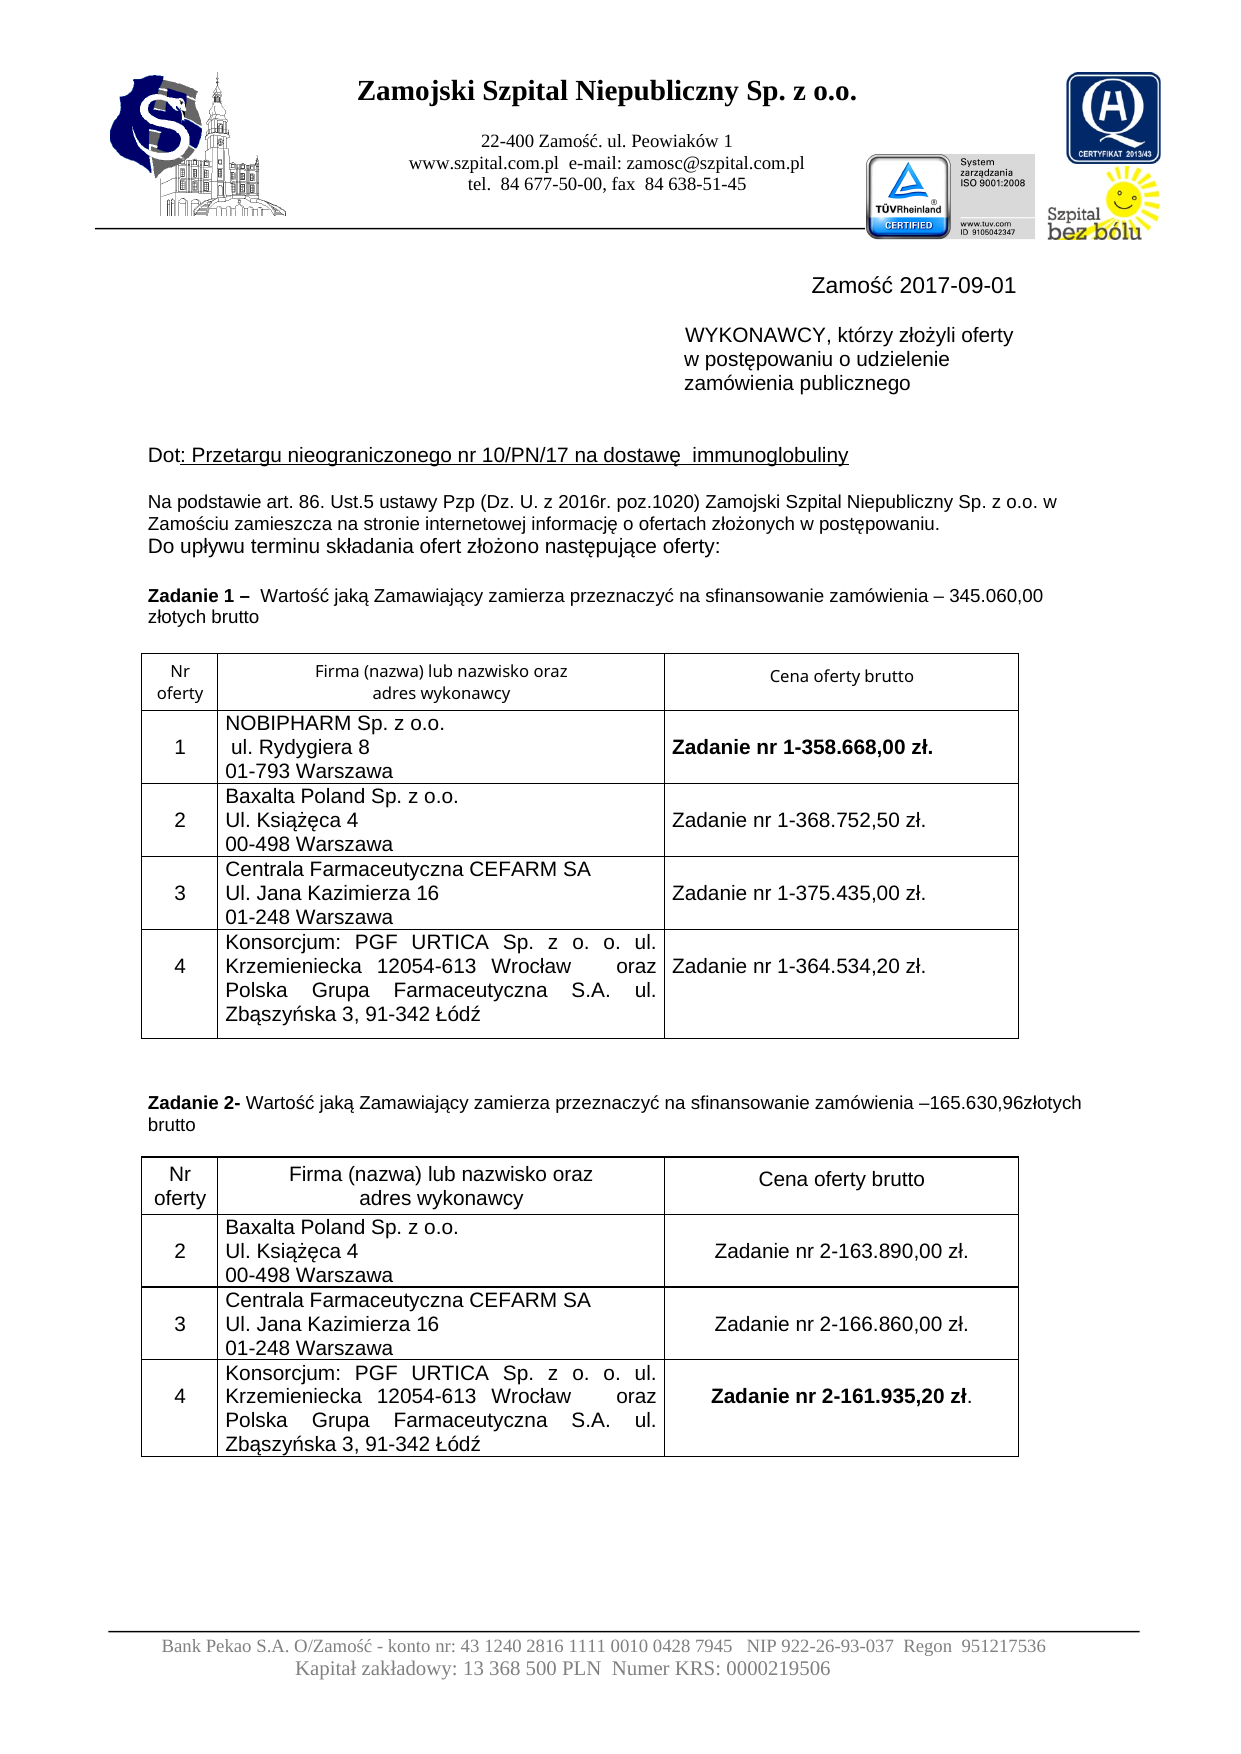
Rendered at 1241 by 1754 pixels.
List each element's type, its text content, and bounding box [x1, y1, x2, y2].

picture [1066, 72, 1161, 164]
text w postępowaniu o udzielenie [148, 347, 1093, 371]
table_header Nr oferty [142, 1158, 217, 1213]
table_cell 3 [142, 1288, 217, 1359]
text Zamość 2017-09-01 [148, 244, 1093, 299]
table_cell NOBIPHARM Sp. z o.o. ul. Rydygiera 8 01-793 Warszawa [218, 711, 664, 783]
table_cell Zadanie nr 2-161.935,20 zł. [665, 1360, 1018, 1456]
table_cell Zadanie nr 2-163.890,00 zł. [665, 1215, 1018, 1286]
text Do upływu terminu składania ofert złożono następujące oferty: [148, 534, 1093, 558]
text Dot: Przetargu nieograniczonego nr 10/PN/17 na dostawę immunoglobuliny [148, 443, 1093, 467]
table_cell 2 [142, 784, 217, 856]
table_header Nr oferty [142, 654, 217, 710]
table_cell 1 [142, 711, 217, 783]
table_cell Konsorcjum: PGF URTICA Sp. z o. o. ul. Krzemieniecka 12054-613 Wrocław oraz Polska Grupa Farmaceutyczna S.A. ul. Zbąszyńska 3, 91-342 Łódź [218, 930, 664, 1038]
table_header Cena oferty brutto [665, 1158, 1018, 1213]
table_header Firma (nazwa) lub nazwisko oraz adres wykonawcy [218, 1158, 664, 1213]
text Na podstawie art. 86. Ust.5 ustawy Pzp (Dz. U. z 2016r. poz.1020) Zamojski Szpital Niepubliczny Sp. z o.o. w Zamościu zamieszcza na stronie internetowej informację o ofertach złożonych w postępowaniu. [148, 491, 1093, 534]
text zamówienia publicznego [148, 371, 1093, 419]
table_cell Baxalta Poland Sp. z o.o. Ul. Książęca 4 00-498 Warszawa [218, 784, 664, 856]
text WYKONAWCY, którzy złożyli oferty [148, 323, 1093, 347]
table_cell Centrala Farmaceutyczna CEFARM SA Ul. Jana Kazimierza 16 01-248 Warszawa [218, 1288, 664, 1359]
text Zadanie 2- Wartość jaką Zamawiający zamierza przeznaczyć na sfinansowanie zamówienia –165.630,96złotych brutto [148, 1092, 1093, 1135]
picture [110, 72, 287, 216]
table_header Cena oferty brutto [665, 654, 1018, 710]
picture [1047, 166, 1160, 240]
table_cell Zadanie nr 1-358.668,00 zł. [665, 711, 1018, 783]
table_cell Zadanie nr 2-166.860,00 zł. [665, 1288, 1018, 1359]
table_header Firma (nazwa) lub nazwisko oraz adres wykonawcy [218, 654, 664, 710]
text Zadanie 1 – Wartość jaką Zamawiający zamierza przeznaczyć na sfinansowanie zamówienia – 345.060,00 złotych brutto [148, 584, 1093, 627]
table_cell 4 [142, 930, 217, 1038]
table_cell Zadanie nr 1-375.435,00 zł. [665, 857, 1018, 929]
table_cell 3 [142, 857, 217, 929]
table_cell 4 [142, 1360, 217, 1456]
table_cell Baxalta Poland Sp. z o.o. Ul. Książęca 4 00-498 Warszawa [218, 1215, 664, 1286]
picture [865, 153, 1036, 240]
table_cell Zadanie nr 1-364.534,20 zł. [665, 930, 1018, 1038]
table_cell 2 [142, 1215, 217, 1286]
table_cell Konsorcjum: PGF URTICA Sp. z o. o. ul. Krzemieniecka 12054-613 Wrocław oraz Polska Grupa Farmaceutyczna S.A. ul. Zbąszyńska 3, 91-342 Łódź [218, 1360, 664, 1456]
table_cell Centrala Farmaceutyczna CEFARM SA Ul. Jana Kazimierza 16 01-248 Warszawa [218, 857, 664, 929]
table_cell Zadanie nr 1-368.752,50 zł. [665, 784, 1018, 856]
